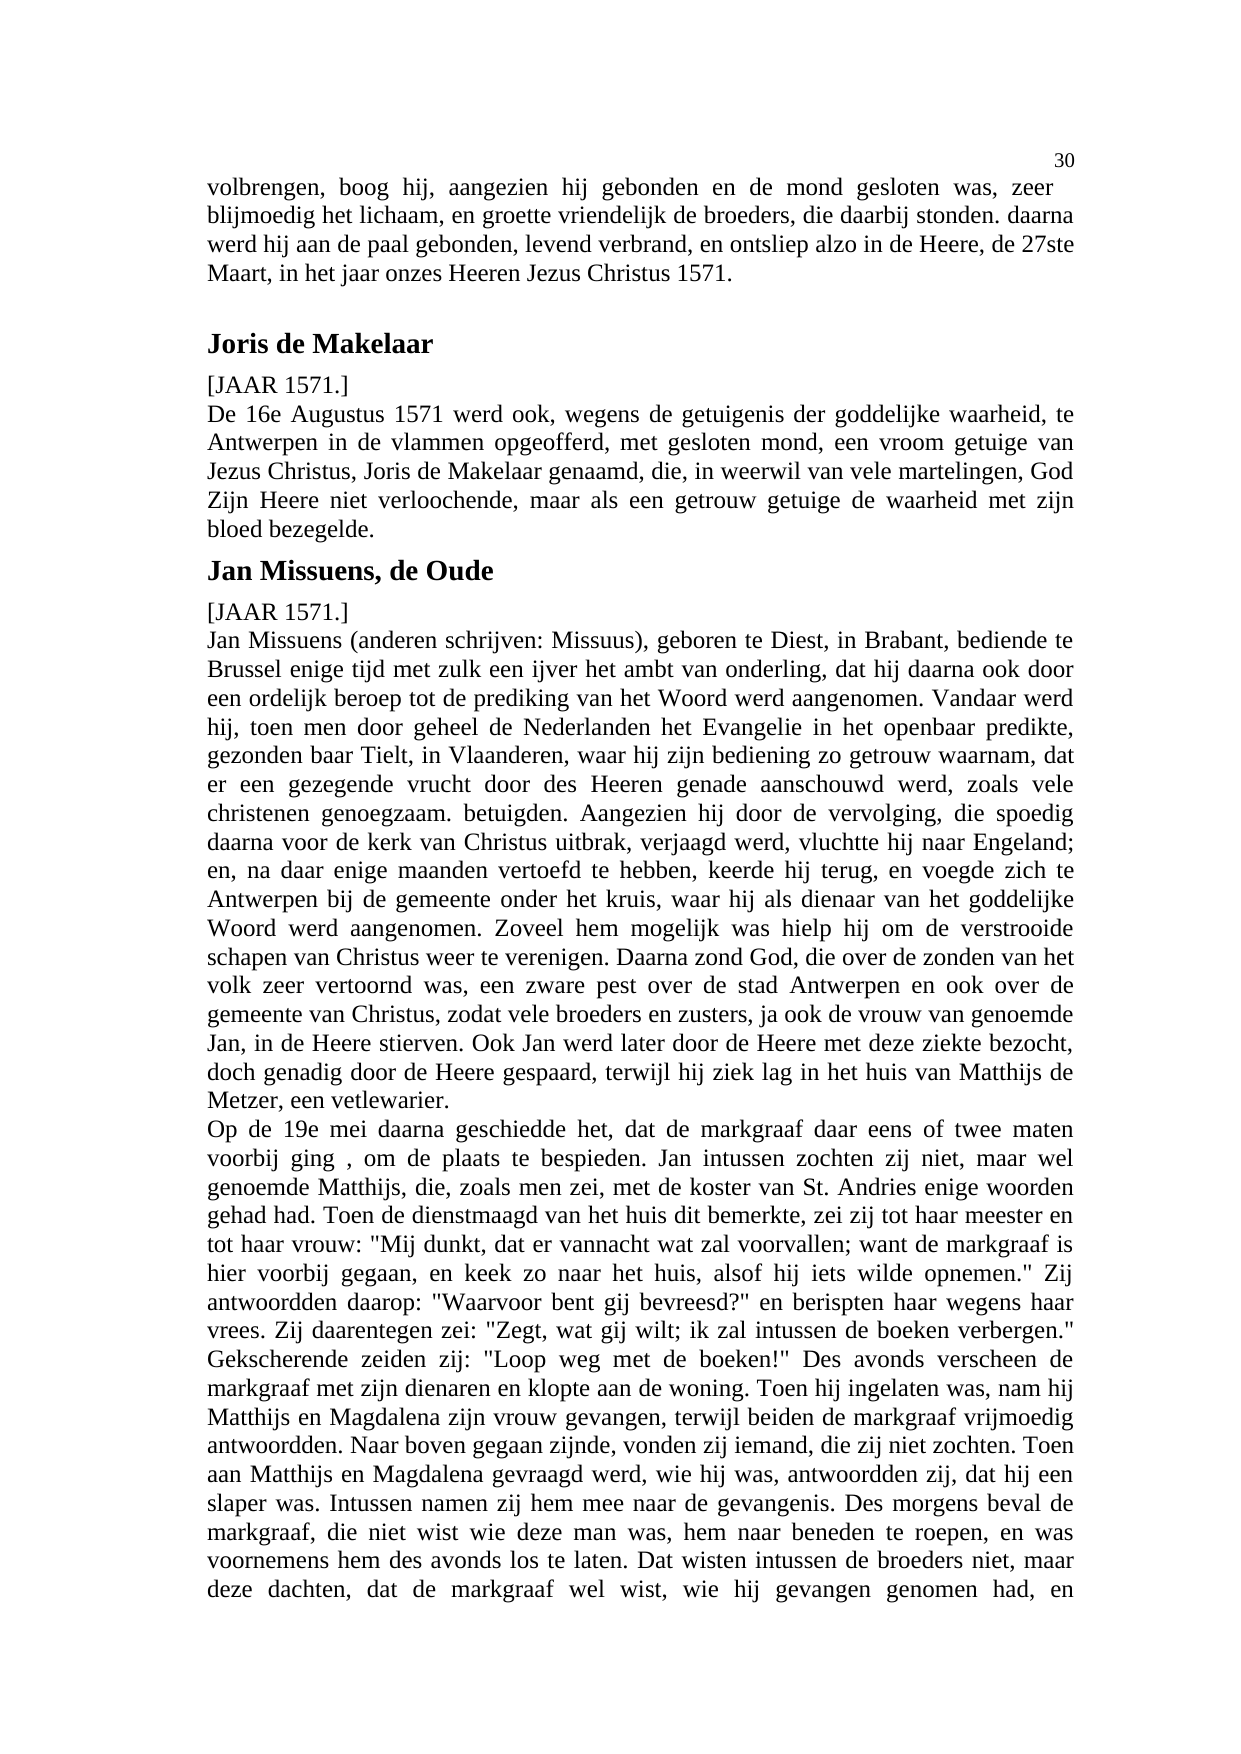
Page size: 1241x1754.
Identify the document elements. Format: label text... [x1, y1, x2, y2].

text [JAAR 1571.] [207, 597, 1075, 626]
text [207, 1114, 1075, 1603]
text De 16e Augustus 1571 werd ook, wegens de getuigenis der goddelijke waarheid, te Antwerpen in de vlammen opgeofferd, met gesloten mond, een vroom getuige van Jezus Christus, Joris de Makelaar genaamd, die, in weerwil van vele martelingen, God Zijn Heere niet verloochende, maar als een getrouw getuige de waarheid met zijn bloed bezegelde. [207, 399, 1075, 542]
text Jan Missuens (anderen schrijven: Missuus), geboren te Diest, in Brabant, bediende te Brussel enige tijd met zulk een ijver het ambt van onderling, dat hij daarna ook door een ordelijk beroep tot de prediking van het Woord werd aangenomen. Vandaar werd hij, toen men door geheel de Nederlanden het Evangelie in het openbaar predikte, gezonden baar Tielt, in Vlaanderen, waar hij zijn bediening zo getrouw waarnam, dat er een gezegende vrucht door des Heeren genade aanschouwd werd, zoals vele christenen genoegzaam. betuigden. Aangezien hij door de vervolging, die spoedig daarna voor de kerk van Christus uitbrak, verjaagd werd, vluchtte hij naar Engeland; en, na daar enige maanden vertoefd te hebben, keerde hij terug, en voegde zich te Antwerpen bij de gemeente onder het kruis, waar hij als dienaar van het goddelijke Woord werd aangenomen. Zoveel hem mogelijk was hielp hij om de verstrooide schapen van Christus weer te verenigen. Daarna zond God, die over de zonden van het volk zeer vertoornd was, een zware pest over de stad Antwerpen en ook over de gemeente van Christus, zodat vele broeders en zusters, ja ook de vrouw van genoemde Jan, in de Heere stierven. Ook Jan werd later door de Heere met deze ziekte bezocht, doch genadig door de Heere gespaard, terwijl hij ziek lag in het huis van Matthijs de Metzer, een vetlewarier. [207, 626, 1075, 1114]
text Jan Missuens, de Oude [207, 553, 1075, 586]
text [207, 172, 1075, 287]
text Joris de Makelaar [207, 326, 1075, 359]
text [JAAR 1571.] [207, 370, 1075, 399]
